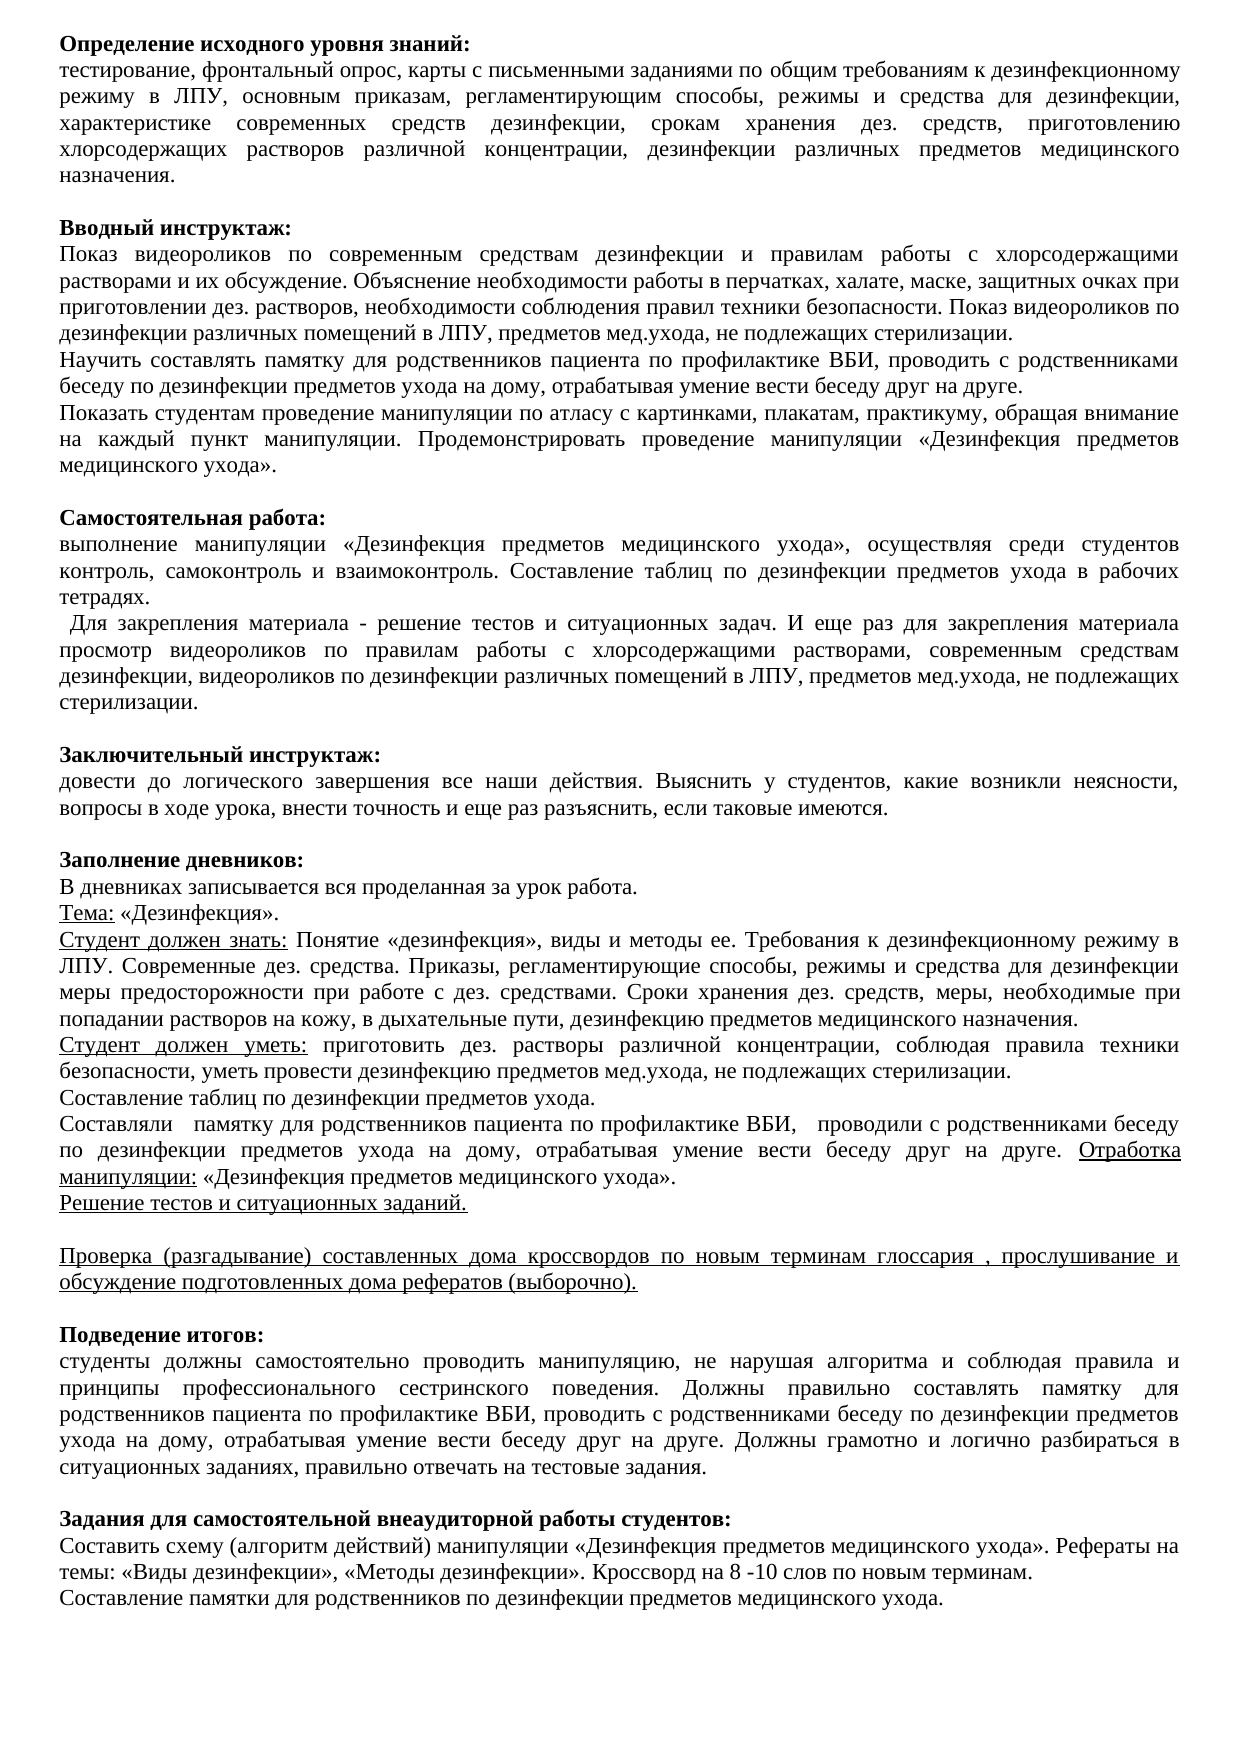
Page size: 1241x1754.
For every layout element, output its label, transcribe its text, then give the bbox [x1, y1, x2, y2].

text Заполнение дневников: [59, 847, 1181, 873]
text Проверка (разгадывание) составленных дома кроссвордов по новым терминам глоссария , прослушивание и обсуждение подготовленных дома рефератов (выборочно). [59, 1242, 1181, 1294]
text Заключительный инструктаж: [59, 741, 1181, 767]
text Студент должен знать: Понятие «дезинфекция», виды и методы ее. Требования к дезинфекционному режиму в ЛПУ. Современные дез. средства. Приказы, регламентирующие способы, режимы и средства для дезинфекции меры предосторожности при работе с дез. средствами. Сроки хранения дез. средств, меры, необходимые при попадании растворов на кожу, в дыхательные пути, дезинфекцию предметов медицинского назначения. [59, 926, 1181, 1031]
text Тема: «Дезинфекция». [59, 899, 1181, 926]
text Вводный инструктаж: [59, 214, 1181, 240]
text Составление таблиц по дезинфекции предметов ухода. [59, 1084, 1181, 1110]
text Подведение итогов: [59, 1321, 1181, 1347]
text Определение исходного уровня знаний: [59, 29, 1181, 56]
text Показать студентам проведение манипуляции по атласу с картинками, плакатам, практикуму, обращая внимание на каждый пункт манипуляции. Продемонстрировать проведение манипуляции «Дезинфекция предметов медицинского ухода». [59, 398, 1181, 478]
text Студент должен уметь: приготовить дез. растворы различной концентрации, соблюдая правила техники безопасности, уметь провести дезинфекцию предметов мед.ухода, не подлежащих стерилизации. [59, 1031, 1181, 1084]
text Решение тестов и ситуационных заданий. [59, 1189, 1181, 1216]
text тестирование, фронтальный опрос, карты с письменными заданиями по общим требованиям к дезинфекционному режиму в ЛПУ, основным приказам, регламентирующим способы, режимы и средства для дезинфекции, характеристике современных средств дезинфекции, срокам хранения дез. средств, приготовлению хлорсодержащих растворов различной концентрации, дезинфекции различных предметов медицинского назначения. [59, 56, 1181, 188]
text выполнение манипуляции «Дезинфекция предметов медицинского ухода», осуществляя среди студентов контроль, самоконтроль и взаимоконтроль. Составление таблиц по дезинфекции предметов ухода в рабочих тетрадях. [59, 530, 1181, 609]
text Показ видеороликов по современным средствам дезинфекции и правилам работы с хлорсодержащими растворами и их обсуждение. Объяснение необходимости работы в перчатках, халате, маске, защитных очках при приготовлении дез. растворов, необходимости соблюдения правил техники безопасности. Показ видеороликов по дезинфекции различных помещений в ЛПУ, предметов мед.ухода, не подлежащих стерилизации. [59, 240, 1181, 346]
text Научить составлять памятку для родственников пациента по профилактике ВБИ, проводить с родственниками беседу по дезинфекции предметов ухода на дому, отрабатывая умение вести беседу друг на друге. [59, 346, 1181, 398]
text Составление памятки для родственников по дезинфекции предметов медицинского ухода. [59, 1584, 1181, 1611]
text Самостоятельная работа: [59, 504, 1181, 530]
text В дневниках записывается вся проделанная за урок работа. [59, 873, 1181, 899]
text Составляли памятку для родственников пациента по профилактике ВБИ, проводили с родственниками беседу по дезинфекции предметов ухода на дому, отрабатывая умение вести беседу друг на друге. Отработка манипуляции: «Дезинфекция предметов медицинского ухода». [59, 1110, 1181, 1189]
text довести до логического завершения все наши действия. Выяснить у студентов, какие возникли неясности, вопросы в ходе урока, внести точность и еще раз разъяснить, если таковые имеются. [59, 767, 1181, 820]
text Задания для самостоятельной внеаудиторной работы студентов: [59, 1505, 1181, 1532]
text студенты должны самостоятельно проводить манипуляцию, не нарушая алгоритма и соблюдая правила и принципы профессионального сестринского поведения. Должны правильно составлять памятку для родственников пациента по профилактике ВБИ, проводить с родственниками беседу по дезинфекции предметов ухода на дому, отрабатывая умение вести беседу друг на друге. Должны грамотно и логично разбираться в ситуационных заданиях, правильно отвечать на тестовые задания. [59, 1347, 1181, 1479]
text Составить схему (алгоритм действий) манипуляции «Дезинфекция предметов медицинского ухода». Рефераты на темы: «Виды дезинфекции», «Методы дезинфекции». Кроссворд на 8 -10 слов по новым терминам. [59, 1532, 1181, 1584]
text Для закрепления материала - решение тестов и ситуационных задач. И еще раз для закрепления материала просмотр видеороликов по правилам работы с хлорсодержащими растворами, современным средствам дезинфекции, видеороликов по дезинфекции различных помещений в ЛПУ, предметов мед.ухода, не подлежащих стерилизации. [59, 609, 1181, 715]
